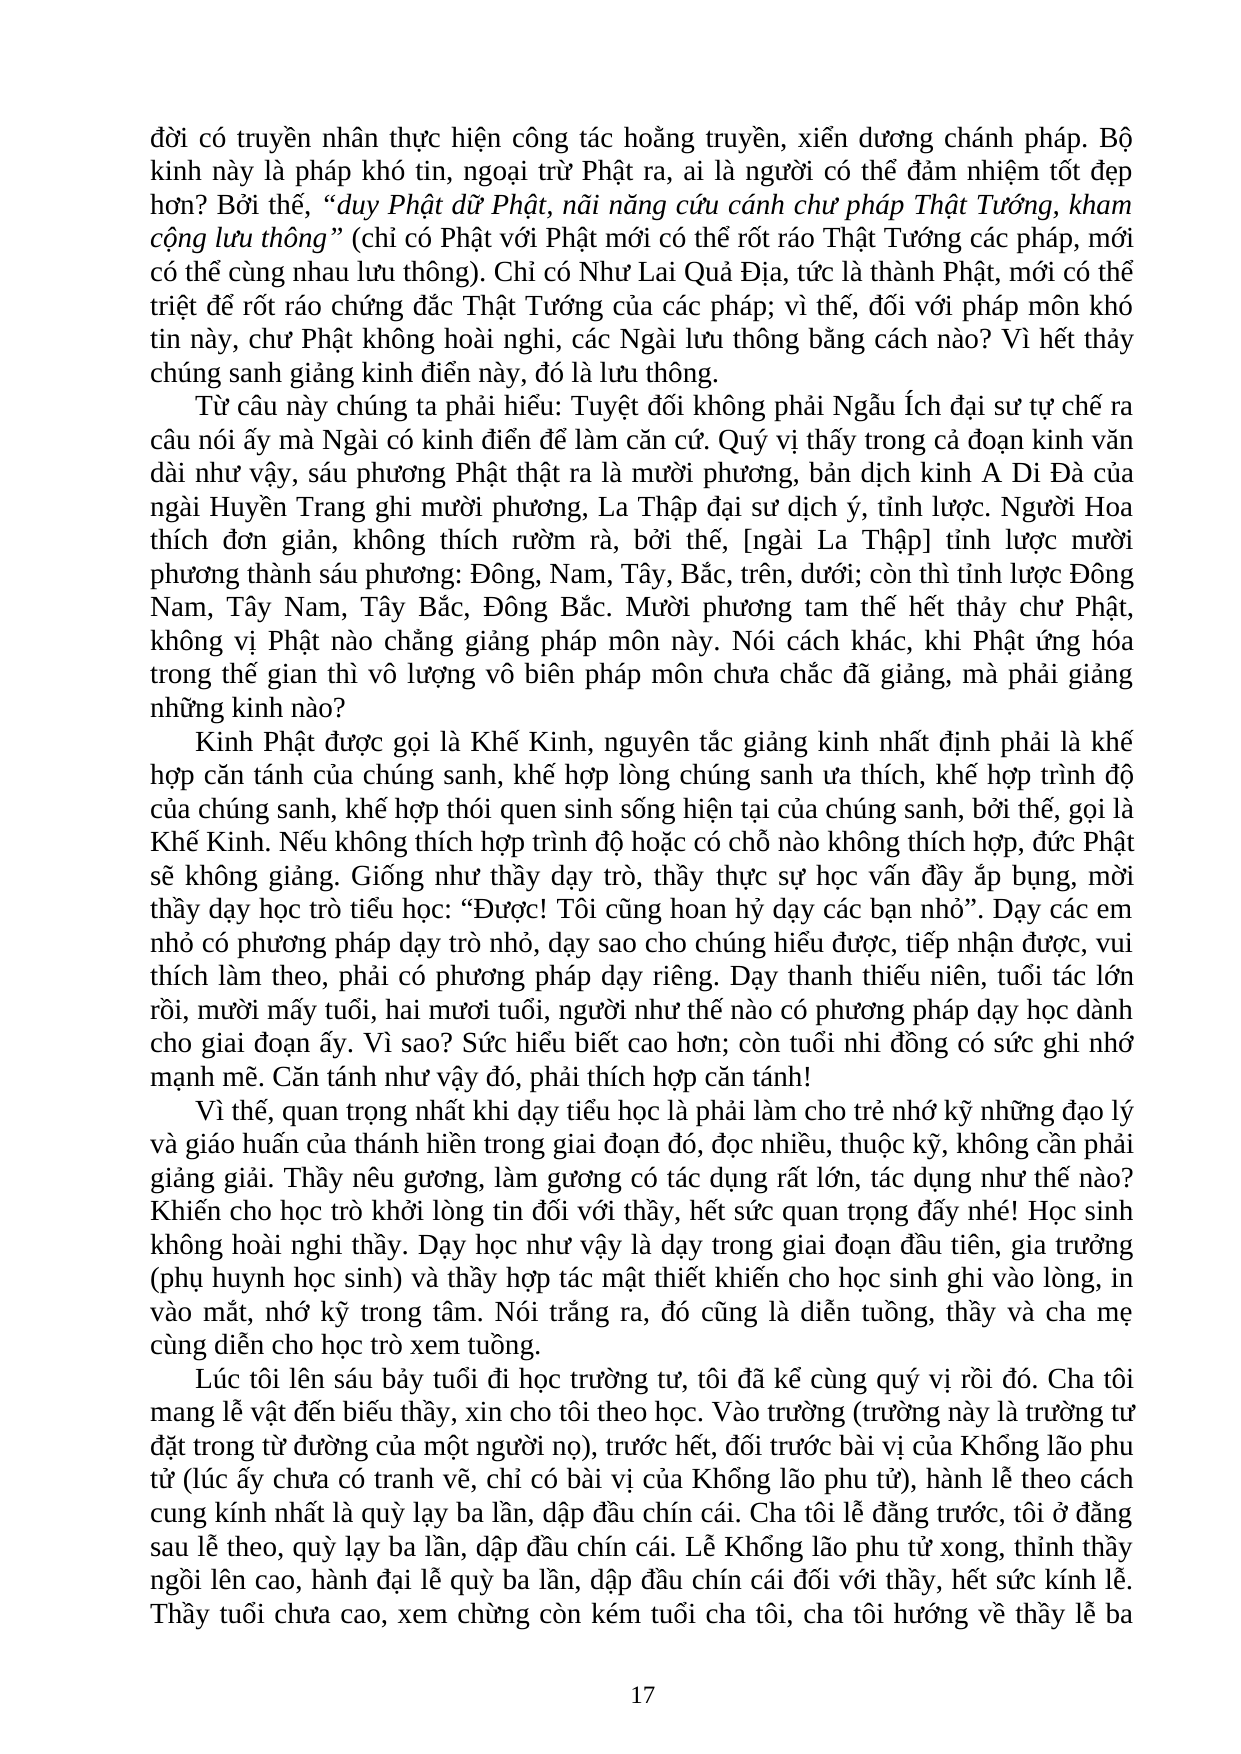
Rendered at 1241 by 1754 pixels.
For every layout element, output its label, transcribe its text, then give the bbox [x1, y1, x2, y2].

text Vì thế, quan trọng nhất khi dạy tiểu học là phải làm cho trẻ nhớ kỹ những đạo lý và giáo huấn của thánh hiền trong giai đoạn đó, đọc nhiều, thuộc kỹ, không cần phải giảng giải. Thầy nêu gương, làm gương có tác dụng rất lớn, tác dụng như thế nào? Khiến cho học trò khởi lòng tin đối với thầy, hết sức quan trọng đấy nhé! Học sinh không hoài nghi thầy. Dạy học như vậy là dạy trong giai đoạn đầu tiên, gia trưởng (phụ huynh học sinh) và thầy hợp tác mật thiết khiến cho học sinh ghi vào lòng, in vào mắt, nhớ kỹ trong tâm. Nói trắng ra, đó cũng là diễn tuồng, thầy và cha mẹ cùng diễn cho học trò xem tuồng. [150, 1093, 1135, 1361]
text Kinh Phật được gọi là Khế Kinh, nguyên tắc giảng kinh nhất định phải là khế hợp căn tánh của chúng sanh, khế hợp lòng chúng sanh ưa thích, khế hợp trình độ của chúng sanh, khế hợp thói quen sinh sống hiện tại của chúng sanh, bởi thế, gọi là Khế Kinh. Nếu không thích hợp trình độ hoặc có chỗ nào không thích hợp, đức Phật sẽ không giảng. Giống như thầy dạy trò, thầy thực sự học vấn đầy ắp bụng, mời thầy dạy học trò tiểu học: “Được! Tôi cũng hoan hỷ dạy các bạn nhỏ”. Dạy các em nhỏ có phương pháp dạy trò nhỏ, dạy sao cho chúng hiểu được, tiếp nhận được, vui thích làm theo, phải có phương pháp dạy riêng. Dạy thanh thiếu niên, tuổi tác lớn rồi, mười mấy tuổi, hai mươi tuổi, người như thế nào có phương pháp dạy học dành cho giai đoạn ấy. Vì sao? Sức hiểu biết cao hơn; còn tuổi nhi đồng có sức ghi nhớ mạnh mẽ. Căn tánh như vậy đó, phải thích hợp căn tánh! [150, 724, 1135, 1093]
text Từ câu này chúng ta phải hiểu: Tuyệt đối không phải Ngẫu Ích đại sư tự chế ra câu nói ấy mà Ngài có kinh điển để làm căn cứ. Quý vị thấy trong cả đoạn kinh văn dài như vậy, sáu phương Phật thật ra là mười phương, bản dịch kinh A Di Đà của ngài Huyền Trang ghi mười phương, La Thập đại sư dịch ý, tỉnh lược. Người Hoa thích đơn giản, không thích rườm rà, bởi thế, [ngài La Thập] tỉnh lược mười phương thành sáu phương: Đông, Nam, Tây, Bắc, trên, dưới; còn thì tỉnh lược Đông Nam, Tây Nam, Tây Bắc, Đông Bắc. Mười phương tam thế hết thảy chư Phật, không vị Phật nào chẳng giảng pháp môn này. Nói cách khác, khi Phật ứng hóa trong thế gian thì vô lượng vô biên pháp môn chưa chắc đã giảng, mà phải giảng những kinh nào? [150, 388, 1135, 724]
